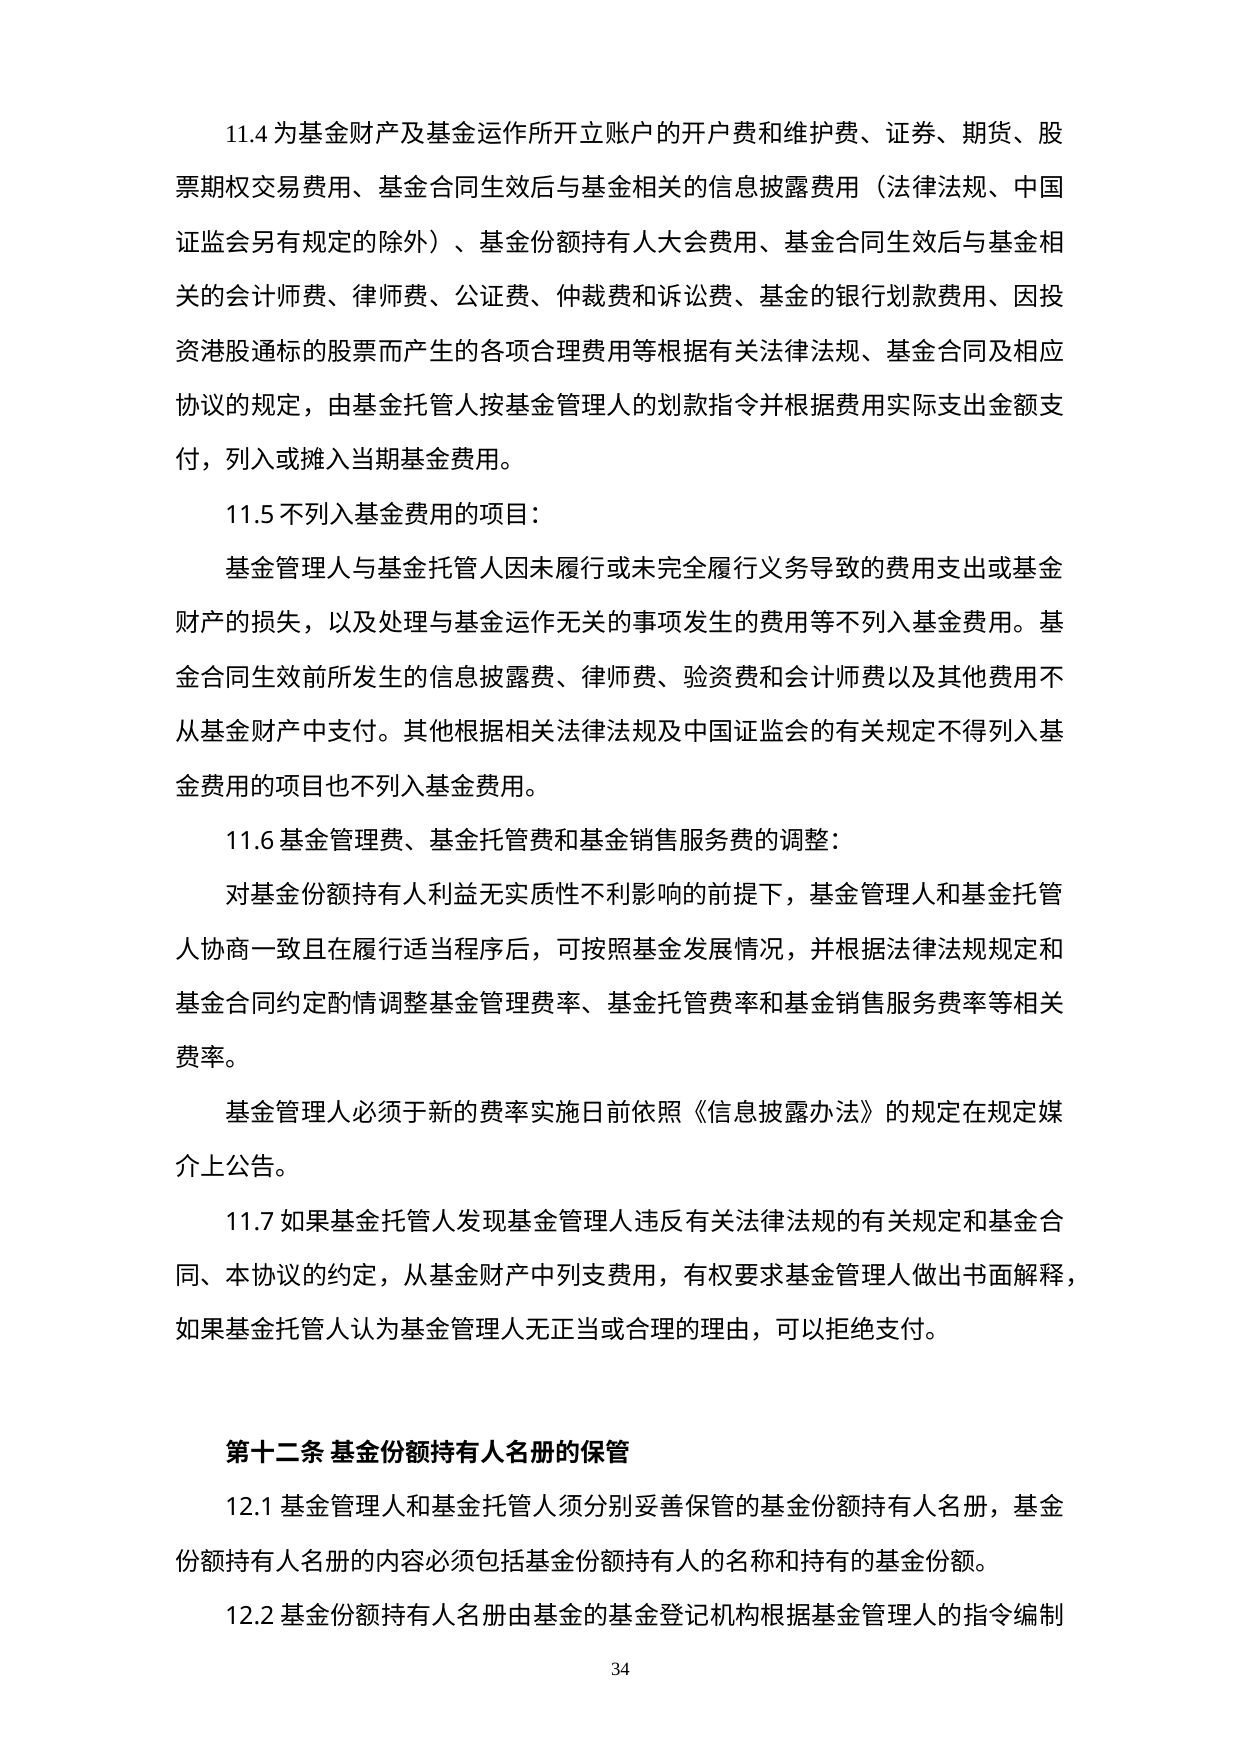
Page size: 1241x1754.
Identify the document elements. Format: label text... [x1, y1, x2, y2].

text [175, 1581, 1065, 1635]
text 基金管理人必须于新的费率实施日前依照《信息披露办法》的规定在规定媒介上公告。 [175, 1092, 1065, 1183]
subtitle 第十二条 基金份额持有人名册的保管 [175, 1418, 1065, 1472]
text 11.7如果基金托管人发现基金管理人违反有关法律法规的有关规定和基金合同、本协议的约定，从基金财产中列支费用，有权要求基金管理人做出书面解释，如果基金托管人认为基金管理人无正当或合理的理由，可以拒绝支付。 [175, 1201, 1065, 1346]
text 对基金份额持有人利益无实质性不利影响的前提下，基金管理人和基金托管人协商一致且在履行适当程序后，可按照基金发展情况，并根据法律法规规定和基金合同约定酌情调整基金管理费率、基金托管费率和基金销售服务费率等相关费率。 [175, 875, 1065, 1074]
text 12.1基金管理人和基金托管人须分别妥善保管的基金份额持有人名册，基金份额持有人名册的内容必须包括基金份额持有人的名称和持有的基金份额。 [175, 1472, 1065, 1581]
text 11.6基金管理费、基金托管费和基金销售服务费的调整： [175, 820, 1065, 857]
text 11.4为基金财产及基金运作所开立账户的开户费和维护费、证券、期货、股票期权交易费用、基金合同生效后与基金相关的信息披露费用（法律法规、中国证监会另有规定的除外）、基金份额持有人大会费用、基金合同生效后与基金相关的会计师费、律师费、公证费、仲裁费和诉讼费、基金的银行划款费用、因投资港股通标的股票而产生的各项合理费用等根据有关法律法规、基金合同及相应协议的规定，由基金托管人按基金管理人的划款指令并根据费用实际支出金额支付，列入或摊入当期基金费用。 [175, 113, 1065, 476]
text 基金管理人与基金托管人因未履行或未完全履行义务导致的费用支出或基金财产的损失，以及处理与基金运作无关的事项发生的费用等不列入基金费用。基金合同生效前所发生的信息披露费、律师费、验资费和会计师费以及其他费用不从基金财产中支付。其他根据相关法律法规及中国证监会的有关规定不得列入基金费用的项目也不列入基金费用。 [175, 548, 1065, 802]
text 11.5不列入基金费用的项目： [175, 494, 1065, 530]
